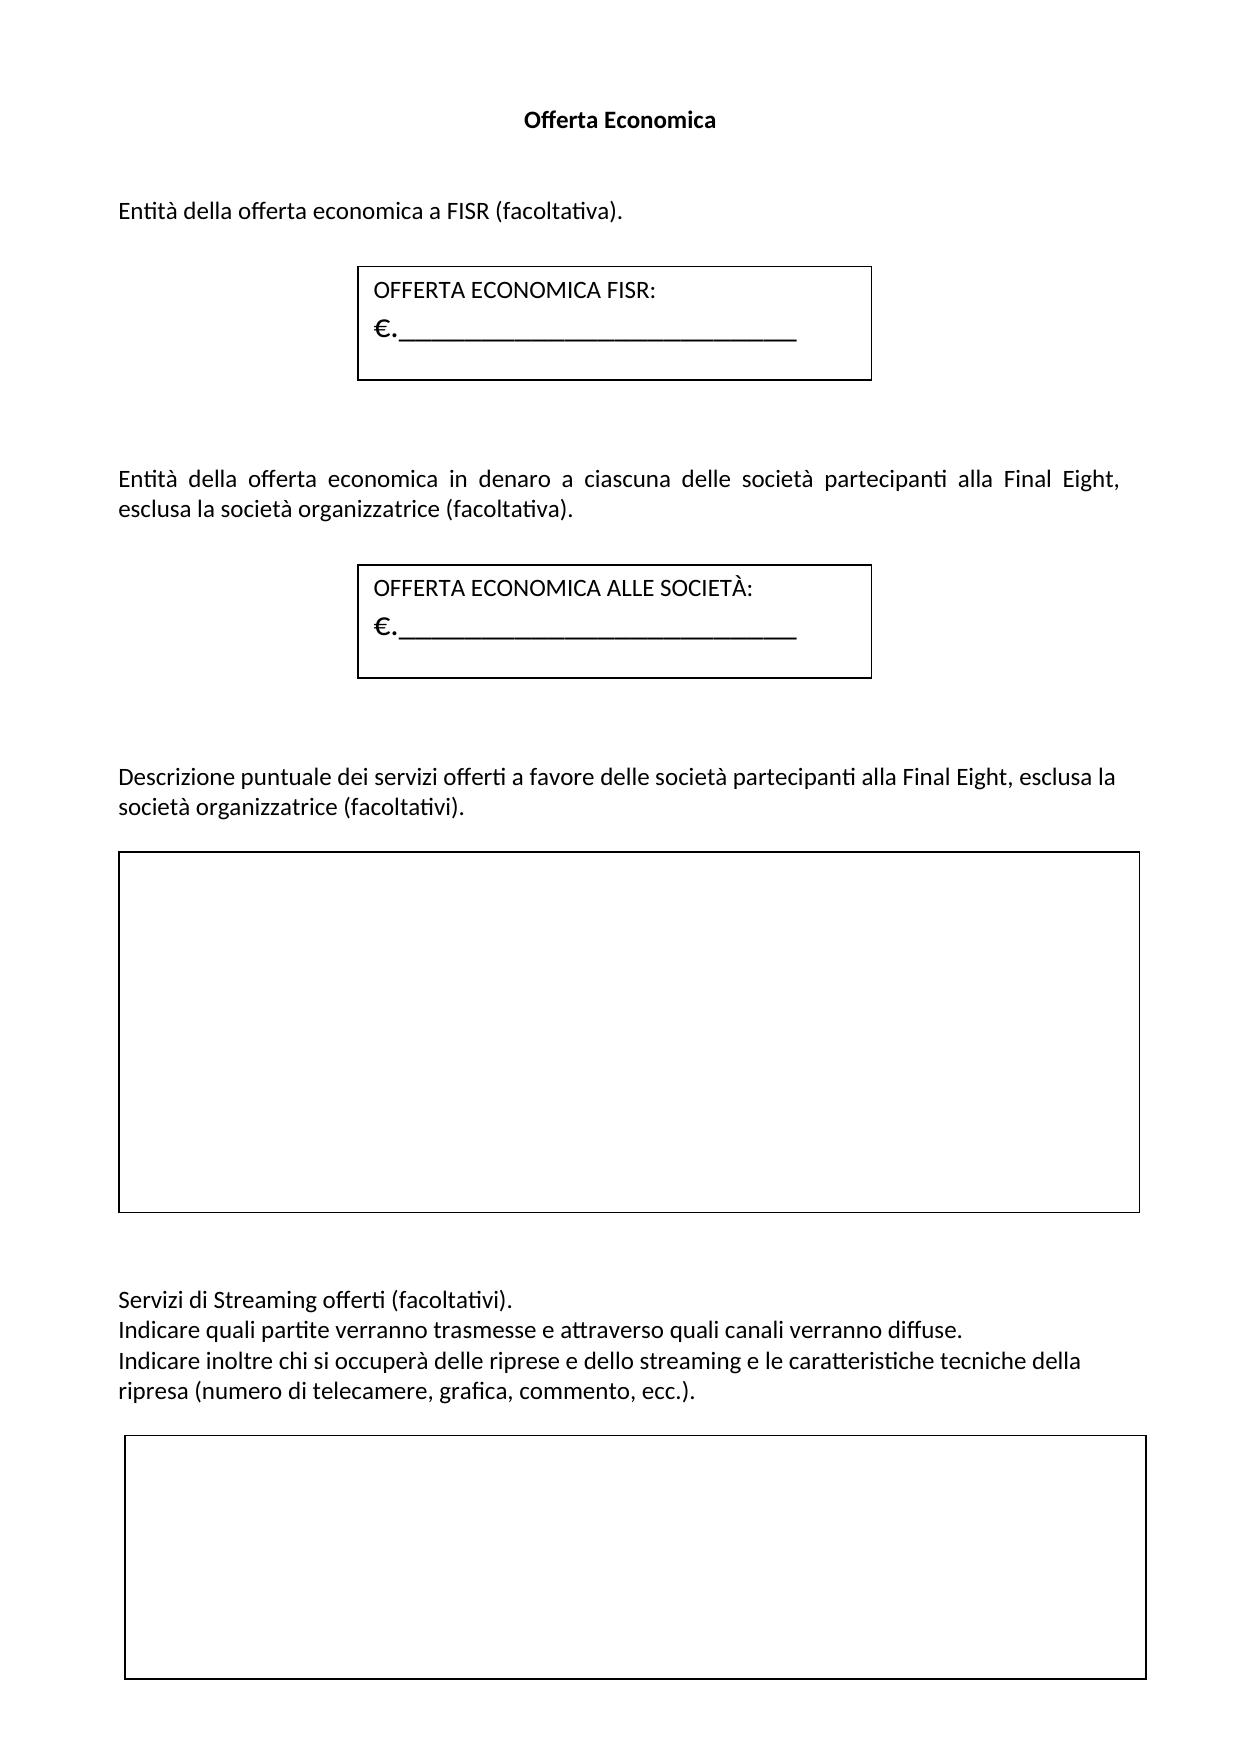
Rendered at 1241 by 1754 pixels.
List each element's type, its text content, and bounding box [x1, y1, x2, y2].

text Offerta Economica [118, 104, 1122, 134]
text Descrizione puntuale dei servizi offerti a favore delle società partecipanti alla Final Eight, esclusa la società organizzatrice (facoltativi). [118, 761, 1122, 822]
text Entità della offerta economica a FISR (facoltativa). [118, 195, 1122, 226]
text Servizi di Streaming offerti (facoltativi). [118, 1284, 1122, 1314]
text Indicare inoltre chi si occuperà delle riprese e dello streaming e le caratteristiche tecniche della ripresa (numero di telecamere, grafica, commento, ecc.). [118, 1345, 1122, 1406]
text Entità della offerta economica in denaro a ciascuna delle società partecipanti alla Final Eight, esclusa la società organizzatrice (facoltativa). [118, 463, 1122, 524]
text Indicare quali partite verranno trasmesse e attraverso quali canali verranno diffuse. [118, 1314, 1122, 1345]
